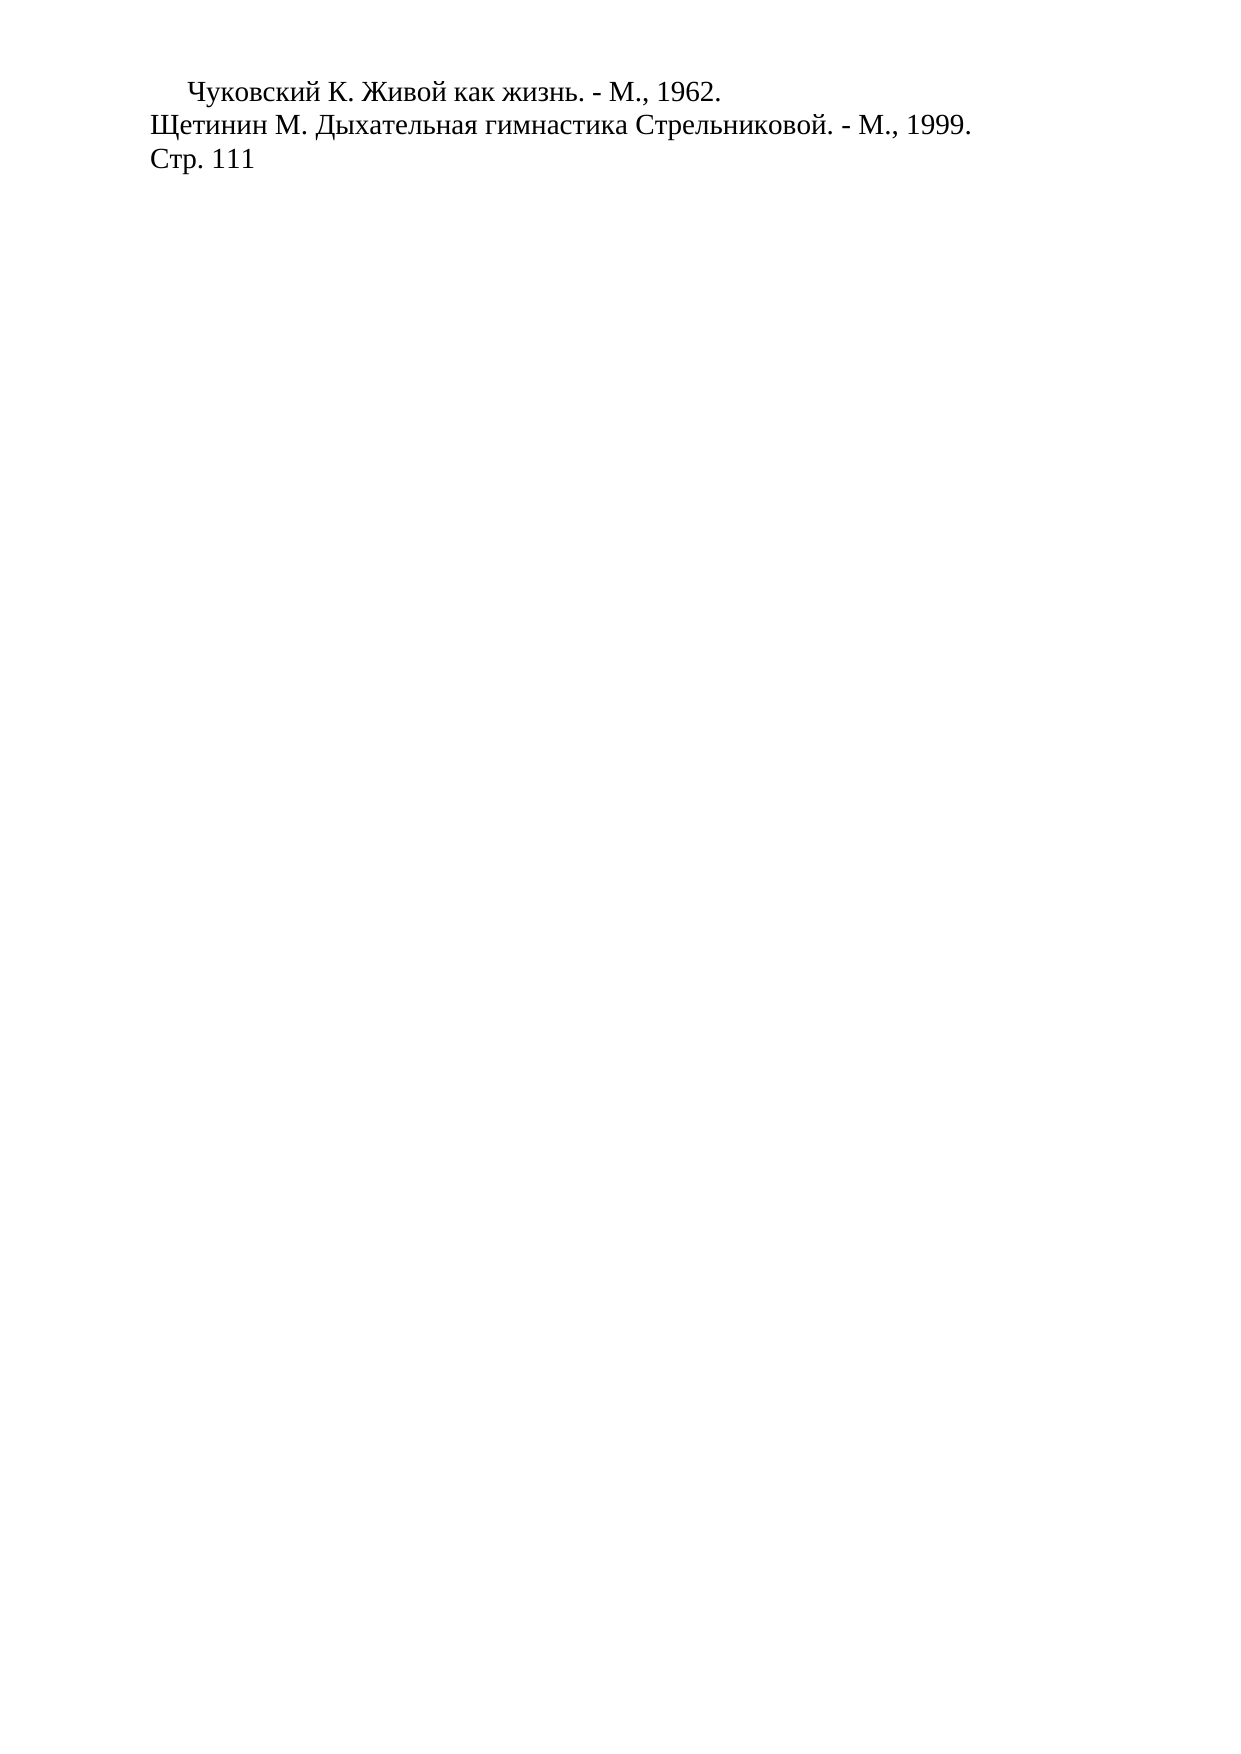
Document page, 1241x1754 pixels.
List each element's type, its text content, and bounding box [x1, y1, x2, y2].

text Чуковский К. Живой как жизнь. - М., 1962. [187, 74, 1090, 107]
text Стр. 111 [150, 141, 1090, 174]
text Щетинин М. Дыхательная гимнастика Стрельниковой. - М., 1999. [150, 107, 1090, 141]
